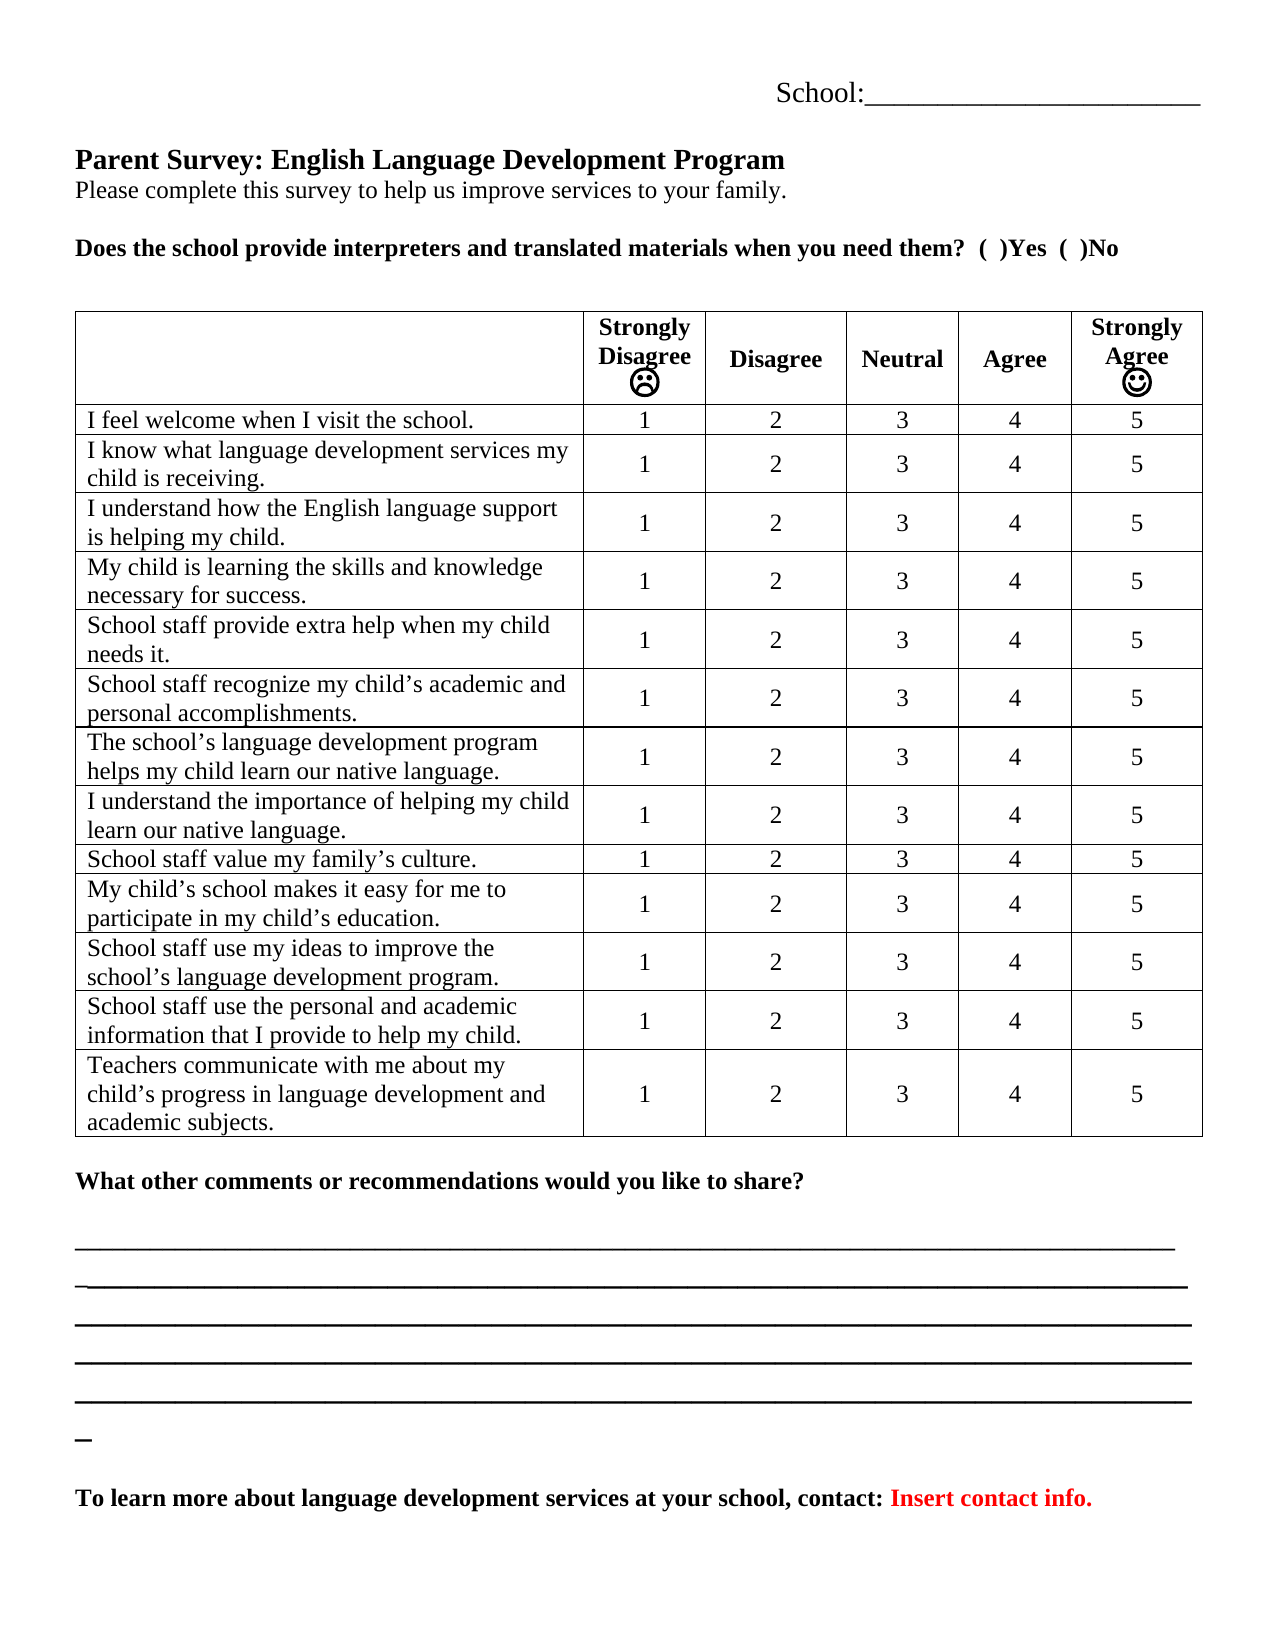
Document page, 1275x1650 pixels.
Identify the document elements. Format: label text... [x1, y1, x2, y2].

table_cell 2 [706, 405, 846, 434]
table_cell 1 [584, 669, 705, 726]
table_cell 3 [847, 493, 958, 551]
table_cell 2 [706, 728, 846, 785]
table_cell 2 [706, 669, 846, 726]
table_cell The school’s language development program helps my child learn our native language. [76, 728, 583, 785]
table_cell 5 [1072, 405, 1202, 434]
table_cell 4 [959, 786, 1071, 843]
table_cell My child is learning the skills and knowledge necessary for success. [76, 552, 583, 609]
table_header Neutral [847, 312, 958, 404]
table_cell School staff use my ideas to improve the school’s language development program. [76, 933, 583, 990]
table_cell 4 [959, 933, 1071, 990]
table_cell 4 [959, 493, 1071, 551]
table_cell 5 [1072, 991, 1202, 1049]
table_cell 4 [959, 845, 1071, 873]
table_cell 5 [1072, 874, 1202, 932]
table_cell 4 [959, 435, 1071, 492]
table_cell 1 [584, 435, 705, 492]
table_cell 3 [847, 610, 958, 668]
table_header Disagree [706, 312, 846, 404]
table_cell 3 [847, 874, 958, 932]
table_cell 2 [706, 845, 846, 873]
table_cell 3 [847, 728, 958, 785]
table_cell 4 [959, 991, 1071, 1049]
table_cell 2 [706, 435, 846, 492]
table_cell School staff recognize my child’s academic and personal accomplishments. [76, 669, 583, 726]
table_header Agree [959, 312, 1071, 404]
table_cell 2 [706, 933, 846, 990]
table_cell 2 [706, 552, 846, 609]
table_cell 3 [847, 552, 958, 609]
table_cell 1 [584, 552, 705, 609]
table_cell 2 [706, 991, 846, 1049]
table_cell 1 [584, 405, 705, 434]
text What other comments or recommendations would you like to share? [75, 1166, 1200, 1195]
subtitle Does the school provide interpreters and translated materials when you need them? ( )Yes ( )No [75, 233, 1200, 262]
table_cell 4 [959, 552, 1071, 609]
table_cell 3 [847, 405, 958, 434]
table_cell 4 [959, 1050, 1071, 1136]
table_cell 5 [1072, 669, 1202, 726]
table_cell 4 [959, 874, 1071, 932]
table_cell I understand how the English language support is helping my child. [76, 493, 583, 551]
table_cell 5 [1072, 1050, 1202, 1136]
table_cell 2 [706, 610, 846, 668]
table_cell I understand the importance of helping my child learn our native language. [76, 786, 583, 843]
table_cell 5 [1072, 552, 1202, 609]
table_cell 5 [1072, 728, 1202, 785]
table_cell My child’s school makes it easy for me to participate in my child’s education. [76, 874, 583, 932]
table_cell 3 [847, 1050, 958, 1136]
table_cell 5 [1072, 493, 1202, 551]
table_cell 4 [959, 405, 1071, 434]
table_cell 3 [847, 786, 958, 843]
table_cell I feel welcome when I visit the school. [76, 405, 583, 434]
table_cell 5 [1072, 786, 1202, 843]
table_cell 4 [959, 669, 1071, 726]
table_cell 1 [584, 874, 705, 932]
table_cell 3 [847, 435, 958, 492]
table_cell 1 [584, 991, 705, 1049]
table_cell 2 [706, 1050, 846, 1136]
table_cell 1 [584, 610, 705, 668]
table_cell School staff use the personal and academic information that I provide to help my child. [76, 991, 583, 1049]
table_cell 2 [706, 786, 846, 843]
table_cell School staff value my family’s culture. [76, 845, 583, 873]
table_cell 1 [584, 493, 705, 551]
table_cell 1 [584, 933, 705, 990]
table_cell I know what language development services my child is receiving. [76, 435, 583, 492]
table_cell 2 [706, 493, 846, 551]
table_cell 5 [1072, 933, 1202, 990]
table_cell School staff provide extra help when my child needs it. [76, 610, 583, 668]
table_cell 1 [584, 728, 705, 785]
table_cell 5 [1072, 610, 1202, 668]
table_cell 3 [847, 669, 958, 726]
table_cell 3 [847, 991, 958, 1049]
table_header Strongly Agree [1072, 312, 1202, 404]
table_header [76, 312, 583, 404]
text _____________________________________________________________________________________________________________________________________________________________________________________________________________________________________________________________________________________________________________________________________________________________________ To learn more about language development services at your school, contact: Insert contact info. [75, 1224, 1200, 1512]
table_cell 3 [847, 845, 958, 873]
table_cell 1 [584, 786, 705, 843]
table_cell 1 [584, 1050, 705, 1136]
text Parent Survey: English Language Development Program Please complete this survey to help us improve services to your family. [75, 142, 1200, 204]
table_cell 4 [959, 610, 1071, 668]
table_cell 5 [1072, 845, 1202, 873]
table_header Strongly Disagree [584, 312, 705, 404]
table_cell 3 [847, 933, 958, 990]
table_cell 4 [959, 728, 1071, 785]
table_cell 1 [584, 845, 705, 873]
table_cell 2 [706, 874, 846, 932]
table_cell 5 [1072, 435, 1202, 492]
table_cell Teachers communicate with me about my child’s progress in language development and academic subjects. [76, 1050, 583, 1136]
